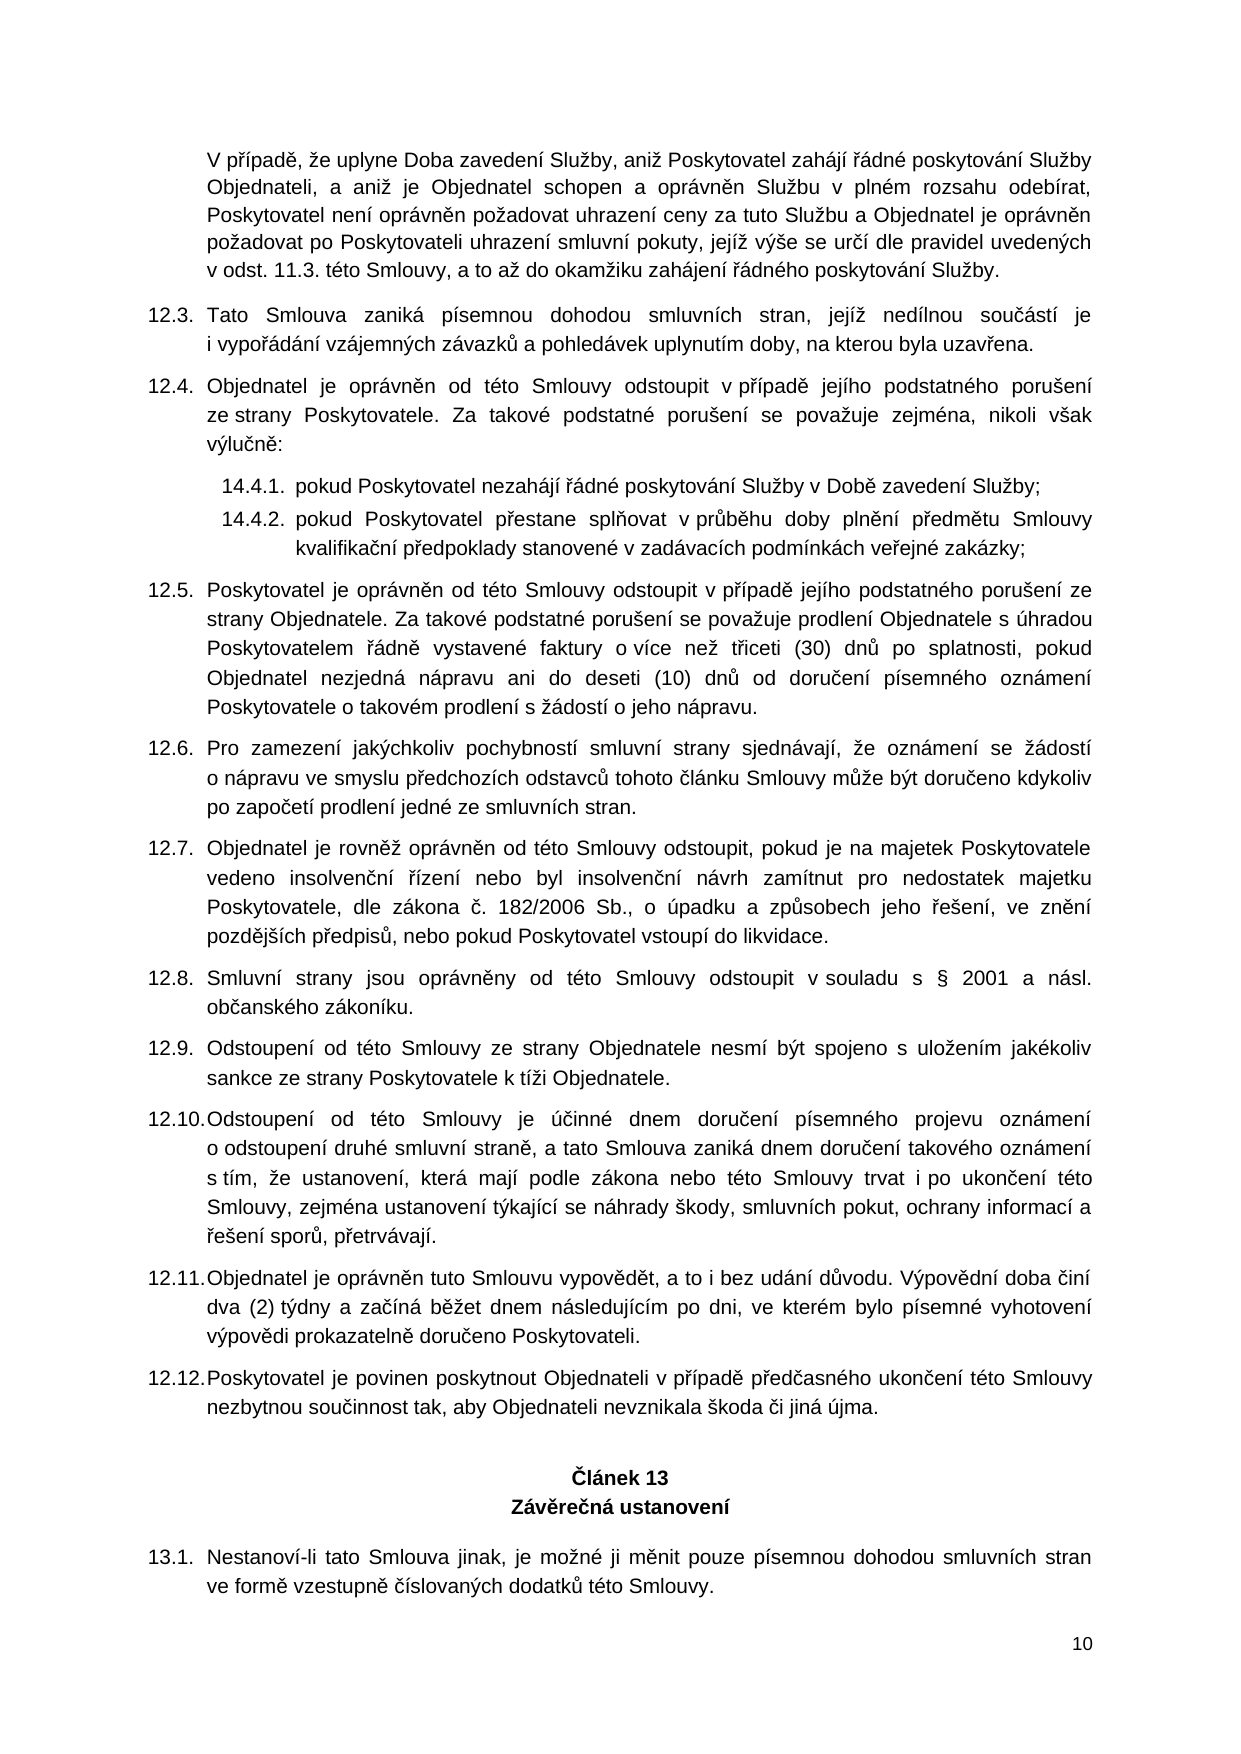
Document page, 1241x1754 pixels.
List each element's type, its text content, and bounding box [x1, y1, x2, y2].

text Závěrečná ustanovení [148, 1489, 1093, 1518]
list Tato Smlouva zaniká písemnou dohodou smluvních stran, jejíž nedílnou součástí je i vypořádání vzájemných závazků a pohledávek uplynutím doby, na kterou byla uzavřena. [148, 298, 1093, 356]
text V případě, že uplyne Doba zavedení Služby, aniž Poskytovatel zahájí řádné poskytování Služby Objednateli, a aniž je Objednatel schopen a oprávněn Službu v plném rozsahu odebírat, Poskytovatel není oprávněn požadovat uhrazení ceny za tuto Službu a Objednatel je oprávněn požadovat po Poskytovateli uhrazení smluvní pokuty, jejíž výše se určí dle pravidel uvedených v odst. 11.3. této Smlouvy, a to až do okamžiku zahájení řádného poskytování Služby. [207, 148, 1093, 282]
list Odstoupení od této Smlouvy je účinné dnem doručení písemného projevu oznámení o odstoupení druhé smluvní straně, a tato Smlouva zaniká dnem doručení takového oznámení s tím, že ustanovení, která mají podle zákona nebo této Smlouvy trvat i po ukončení této Smlouvy, zejména ustanovení týkající se náhrady škody, smluvních pokut, ochrany informací a řešení sporů, přetrvávají. [148, 1102, 1093, 1248]
list Odstoupení od této Smlouvy ze strany Objednatele nesmí být spojeno s uložením jakékoliv sankce ze strany Poskytovatele k tíži Objednatele. [148, 1031, 1093, 1089]
text Článek 13 [148, 1460, 1093, 1489]
list Pro zamezení jakýchkoliv pochybností smluvní strany sjednávají, že oznámení se žádostí o nápravu ve smyslu předchozích odstavců tohoto článku Smlouvy může být doručeno kdykoliv po započetí prodlení jedné ze smluvních stran. [148, 731, 1093, 818]
list pokud Poskytovatel nezahájí řádné poskytování Služby v Době zavedení Služby; [221, 468, 1093, 498]
list pokud Poskytovatel přestane splňovat v průběhu doby plnění předmětu Smlouvy kvalifikační předpoklady stanovené v zadávacích podmínkách veřejné zakázky; [221, 502, 1093, 560]
list Objednatel je oprávněn tuto Smlouvu vypovědět, a to i bez udání důvodu. Výpovědní doba činí dva (2) týdny a začíná běžet dnem následujícím po dni, ve kterém bylo písemné vyhotovení výpovědi prokazatelně doručeno Poskytovateli. [148, 1260, 1093, 1348]
list Objednatel je rovněž oprávněn od této Smlouvy odstoupit, pokud je na majetek Poskytovatele vedeno insolvenční řízení nebo byl insolvenční návrh zamítnut pro nedostatek majetku Poskytovatele, dle zákona č. 182/2006 Sb., o úpadku a způsobech jeho řešení, ve znění pozdějších předpisů, nebo pokud Poskytovatel vstoupí do likvidace. [148, 831, 1093, 948]
list Objednatel je oprávněn od této Smlouvy odstoupit v případě jejího podstatného porušení ze strany Poskytovatele. Za takové podstatné porušení se považuje zejména, nikoli však výlučně: [148, 368, 1093, 456]
list Poskytovatel je oprávněn od této Smlouvy odstoupit v případě jejího podstatného porušení ze strany Objednatele. Za takové podstatné porušení se považuje prodlení Objednatele s úhradou Poskytovatelem řádně vystavené faktury o více než třiceti (30) dnů po splatnosti, pokud Objednatel nezjedná nápravu ani do deseti (10) dnů od doručení písemného oznámení Poskytovatele o takovém prodlení s žádostí o jeho nápravu. [148, 573, 1093, 718]
list Poskytovatel je povinen poskytnout Objednateli v případě předčasného ukončení této Smlouvy nezbytnou součinnost tak, aby Objednateli nevznikala škoda či jiná újma. [148, 1360, 1093, 1418]
list Nestanoví-li tato Smlouva jinak, je možné ji měnit pouze písemnou dohodou smluvních stran ve formě vzestupně číslovaných dodatků této Smlouvy. [148, 1539, 1093, 1598]
list Smluvní strany jsou oprávněny od této Smlouvy odstoupit v souladu s § 2001 a násl. občanského zákoníku. [148, 960, 1093, 1018]
